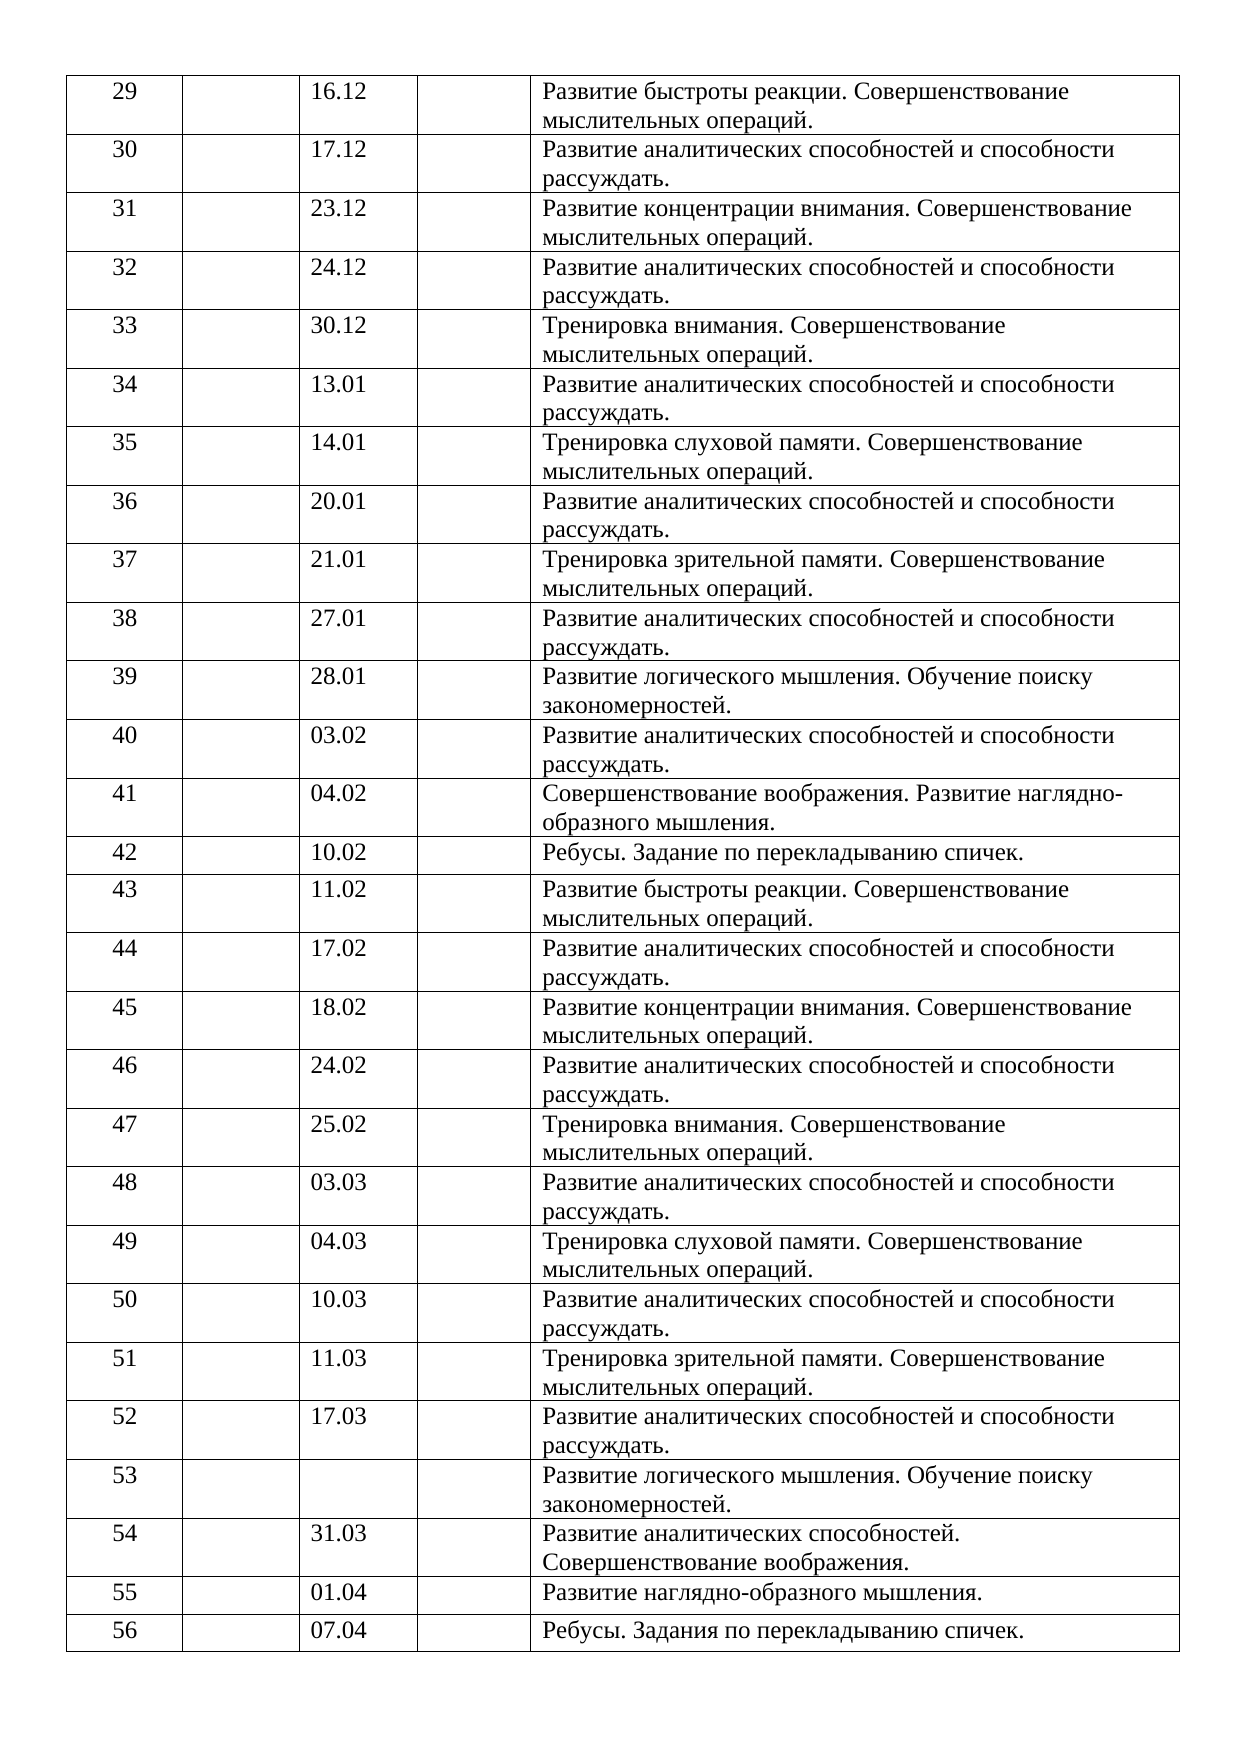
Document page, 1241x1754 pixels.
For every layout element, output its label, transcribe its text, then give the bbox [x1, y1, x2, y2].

table_cell [418, 544, 530, 602]
table_cell [418, 837, 530, 873]
table_cell 04.02 [300, 779, 417, 836]
table_cell [418, 661, 530, 719]
table_cell [183, 1109, 299, 1166]
table_cell [418, 933, 530, 991]
table_cell 11.03 [300, 1343, 417, 1400]
table_cell Развитие быстроты реакции. Совершенствование мыслительных операций. [531, 875, 1179, 932]
table_cell Развитие концентрации внимания. Совершенствование мыслительных операций. [531, 193, 1179, 251]
table_cell [183, 1460, 299, 1517]
table_cell [418, 252, 530, 309]
table_cell Совершенствование воображения. Развитие наглядно-образного мышления. [531, 779, 1179, 836]
table_cell [418, 76, 530, 133]
table_cell 24.02 [300, 1050, 417, 1108]
table_cell 41 [67, 779, 182, 836]
table_cell [418, 1343, 530, 1400]
table_cell [183, 544, 299, 602]
table_cell Развитие логического мышления. Обучение поиску закономерностей. [531, 1460, 1179, 1517]
table_cell 48 [67, 1167, 182, 1225]
table_cell 03.02 [300, 720, 417, 777]
table_cell [418, 135, 530, 192]
table_cell [418, 1284, 530, 1342]
table_cell 23.12 [300, 193, 417, 251]
table_cell 24.12 [300, 252, 417, 309]
table_cell 32 [67, 252, 182, 309]
table_cell [418, 1167, 530, 1225]
table_cell 52 [67, 1401, 182, 1459]
table_cell [418, 1519, 530, 1576]
table_cell 04.03 [300, 1226, 417, 1283]
table_cell 55 [67, 1577, 182, 1614]
table_cell Развитие аналитических способностей и способности рассуждать. [531, 1050, 1179, 1108]
table_cell 13.01 [300, 369, 417, 426]
table_cell Развитие аналитических способностей и способности рассуждать. [531, 1401, 1179, 1459]
table_cell 17.02 [300, 933, 417, 991]
table_cell 53 [67, 1460, 182, 1517]
table_cell [183, 779, 299, 836]
table_cell [183, 837, 299, 873]
table_cell [183, 369, 299, 426]
table_cell Развитие аналитических способностей и способности рассуждать. [531, 1167, 1179, 1225]
table_cell [418, 992, 530, 1049]
table_cell Тренировка зрительной памяти. Совершенствование мыслительных операций. [531, 1343, 1179, 1400]
table_cell 37 [67, 544, 182, 602]
table_cell 10.03 [300, 1284, 417, 1342]
table_cell [418, 720, 530, 777]
table_cell Развитие аналитических способностей и способности рассуждать. [531, 369, 1179, 426]
table_cell [183, 1167, 299, 1225]
table_cell [183, 1343, 299, 1400]
table_cell Развитие быстроты реакции. Совершенствование мыслительных операций. [531, 76, 1179, 133]
table_cell Развитие логического мышления. Обучение поиску закономерностей. [531, 661, 1179, 719]
table_cell [183, 875, 299, 932]
table_cell [183, 1050, 299, 1108]
table_cell 30.12 [300, 310, 417, 368]
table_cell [531, 135, 1179, 192]
table_cell 50 [67, 1284, 182, 1342]
table_cell 47 [67, 1109, 182, 1166]
table_cell 11.02 [300, 875, 417, 932]
table_cell [183, 1577, 299, 1614]
table_cell 14.01 [300, 427, 417, 485]
table_cell [183, 310, 299, 368]
table_cell [418, 193, 530, 251]
table_cell Тренировка зрительной памяти. Совершенствование мыслительных операций. [531, 544, 1179, 602]
table_cell 21.01 [300, 544, 417, 602]
table_cell 31.03 [300, 1519, 417, 1576]
table_cell Ребусы. Задания по перекладыванию спичек. [531, 1615, 1179, 1651]
table_cell 44 [67, 933, 182, 991]
table_cell [183, 1226, 299, 1283]
table_cell 45 [67, 992, 182, 1049]
table_cell 16.12 [300, 76, 417, 133]
table_cell Развитие концентрации внимания. Совершенствование мыслительных операций. [531, 992, 1179, 1049]
table_cell [183, 76, 299, 133]
table_cell Тренировка слуховой памяти. Совершенствование мыслительных операций. [531, 1226, 1179, 1283]
table_cell [418, 875, 530, 932]
table_cell [183, 603, 299, 660]
table_cell [183, 1401, 299, 1459]
table_cell Развитие аналитических способностей и способности рассуждать. [531, 1284, 1179, 1342]
table_cell 49 [67, 1226, 182, 1283]
table_cell Тренировка внимания. Совершенствование мыслительных операций. [531, 1109, 1179, 1166]
table_cell 25.02 [300, 1109, 417, 1166]
table_cell 01.04 [300, 1577, 417, 1614]
table_cell [418, 1460, 530, 1517]
table_cell 03.03 [300, 1167, 417, 1225]
table_cell [418, 1050, 530, 1108]
table_cell 34 [67, 369, 182, 426]
table_cell [183, 720, 299, 777]
table_cell [418, 1109, 530, 1166]
table_cell Тренировка слуховой памяти. Совершенствование мыслительных операций. [531, 427, 1179, 485]
table_cell Развитие аналитических способностей и способности рассуждать. [531, 486, 1179, 543]
table_cell [300, 1460, 417, 1517]
table_cell [183, 135, 299, 192]
table_cell 17.03 [300, 1401, 417, 1459]
table_cell 46 [67, 1050, 182, 1108]
table_cell 56 [67, 1615, 182, 1651]
table_cell 51 [67, 1343, 182, 1400]
table_cell 39 [67, 661, 182, 719]
table_cell Развитие аналитических способностей и способности рассуждать. [531, 720, 1179, 777]
table_cell [183, 933, 299, 991]
table_cell [183, 661, 299, 719]
table_cell [418, 369, 530, 426]
table_cell [418, 486, 530, 543]
table_cell [183, 1284, 299, 1342]
table_cell 10.02 [300, 837, 417, 873]
table_cell Ребусы. Задание по перекладыванию спичек. [531, 837, 1179, 873]
table_cell [418, 1226, 530, 1283]
table_cell 36 [67, 486, 182, 543]
table_cell [183, 427, 299, 485]
table_cell 17.12 [300, 135, 417, 192]
table_cell [418, 310, 530, 368]
table_cell [183, 1615, 299, 1651]
table_cell 43 [67, 875, 182, 932]
table_cell [418, 427, 530, 485]
table_cell [418, 1401, 530, 1459]
table_cell Развитие аналитических способностей и способности рассуждать. [531, 603, 1179, 660]
table_cell 18.02 [300, 992, 417, 1049]
table_cell [418, 1615, 530, 1651]
table_cell 33 [67, 310, 182, 368]
table_cell 30 [67, 135, 182, 192]
table_cell 54 [67, 1519, 182, 1576]
table_cell 42 [67, 837, 182, 873]
table_cell [183, 193, 299, 251]
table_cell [531, 252, 1179, 309]
table_cell 07.04 [300, 1615, 417, 1651]
table_cell 35 [67, 427, 182, 485]
table_cell [418, 1577, 530, 1614]
table_cell 31 [67, 193, 182, 251]
table_cell Развитие аналитических способностей. Совершенствование воображения. [531, 1519, 1179, 1576]
table_cell 27.01 [300, 603, 417, 660]
table_cell [183, 1519, 299, 1576]
table_cell Развитие аналитических способностей и способности рассуждать. [531, 933, 1179, 991]
table_cell 28.01 [300, 661, 417, 719]
table_cell [183, 252, 299, 309]
table_cell 20.01 [300, 486, 417, 543]
table_cell [183, 992, 299, 1049]
table_cell 29 [67, 76, 182, 133]
table_cell [418, 779, 530, 836]
table_cell Развитие наглядно-образного мышления. [531, 1577, 1179, 1614]
table_cell [418, 603, 530, 660]
table_cell Тренировка внимания. Совершенствование мыслительных операций. [531, 310, 1179, 368]
table_cell 38 [67, 603, 182, 660]
table_cell [183, 486, 299, 543]
table_cell 40 [67, 720, 182, 777]
